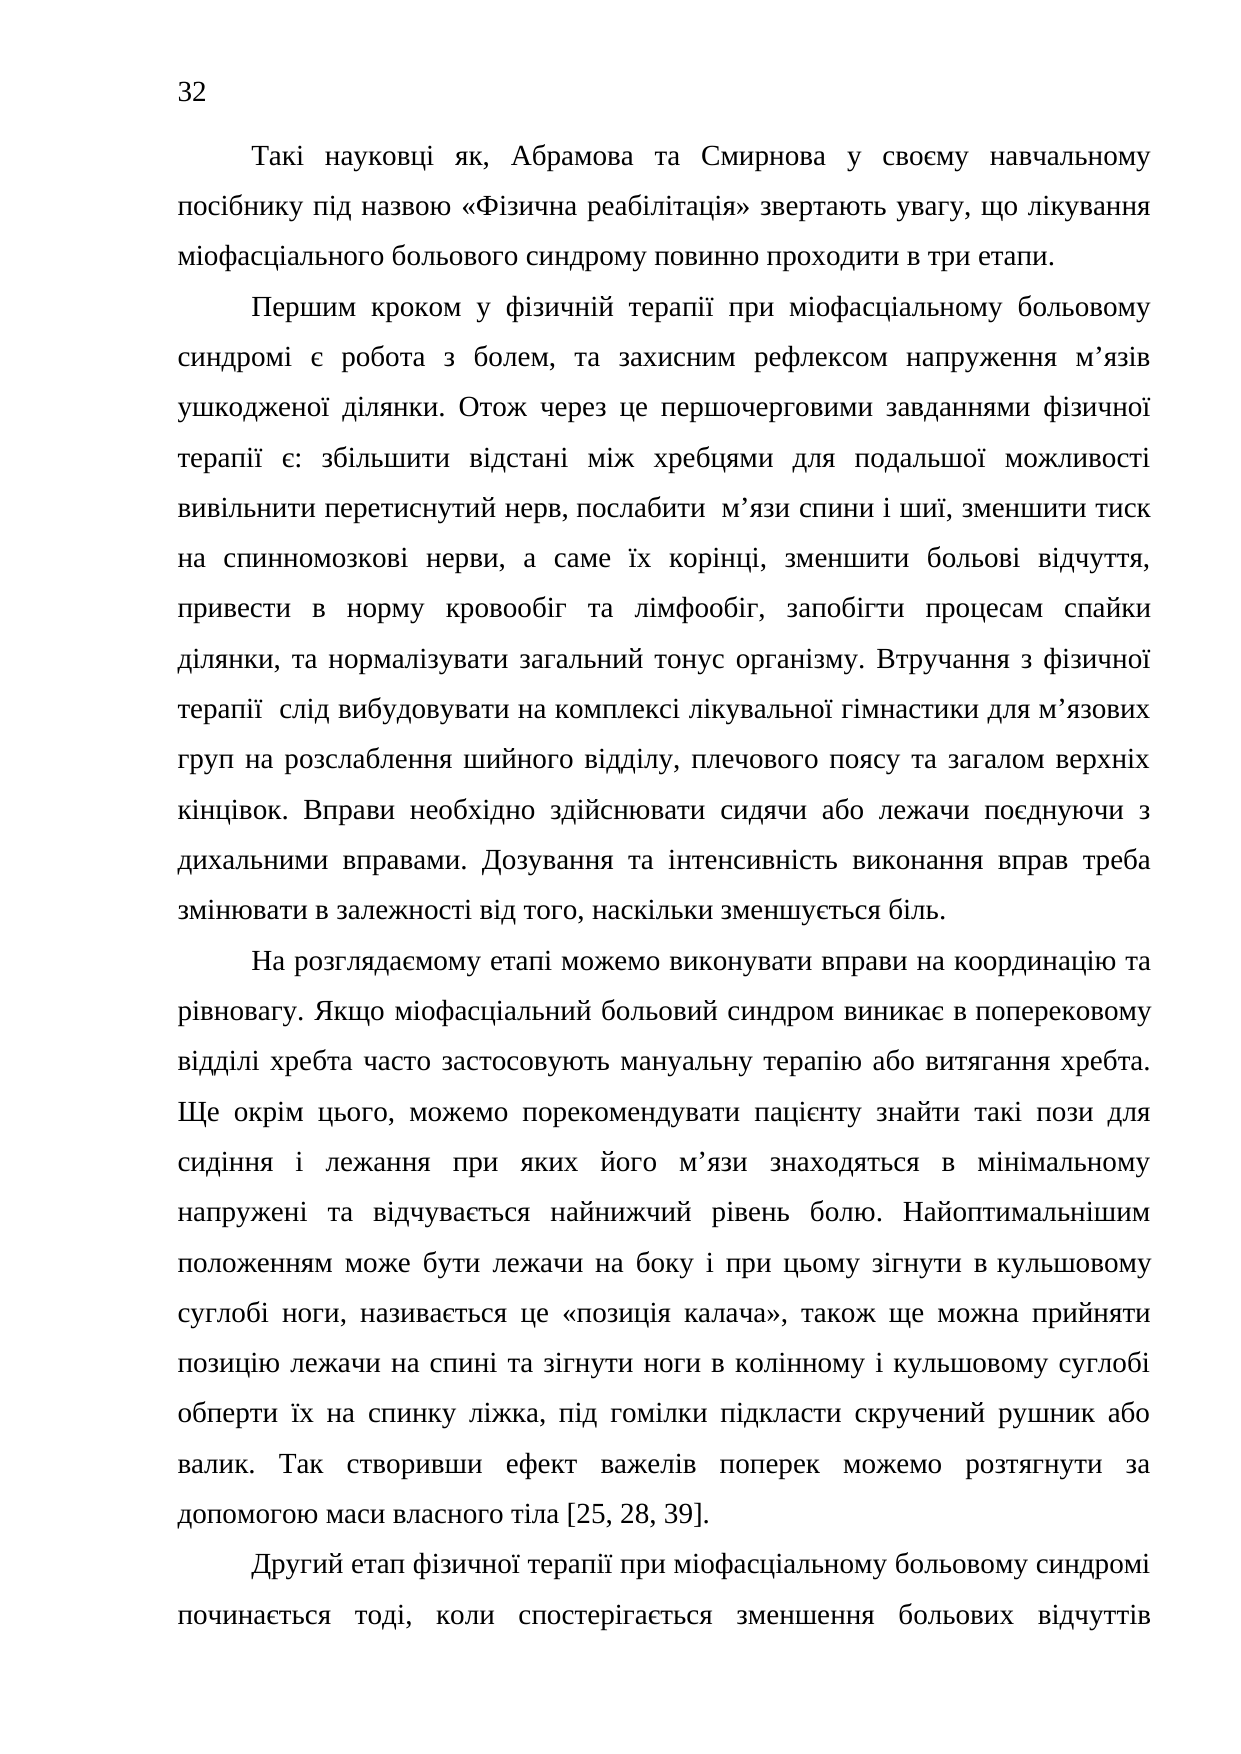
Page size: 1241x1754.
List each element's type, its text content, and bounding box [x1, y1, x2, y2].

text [177, 1547, 1152, 1630]
text На розглядаємому етапі можемо виконувати вправи на координацію та рівновагу. Якщо міофасціальний больовий синдром виникає в поперековому відділі хребта часто застосовують мануальну терапію або витягання хребта. Ще окрім цього, можемо порекомендувати пацієнту знайти такі пози для сидіння і лежання при яких його м’язи знаходяться в мінімальному напружені та відчувається найнижчий рівень болю. Найоптимальнішим положенням може бути лежачи на боку і при цьому зігнути в кульшовому суглобі ноги, називається це «позиція калача», також ще можна прийняти позицію лежачи на спині та зігнути ноги в колінному і кульшовому суглобі обперти їх на спинку ліжка, під гомілки підкласти скручений рушник або валик. Так створивши ефект важелів поперек можемо розтягнути за допомогою маси власного тіла [25, 28, 39]. [177, 943, 1152, 1530]
text Першим кроком у фізичній терапії при міофасціальному больовому синдромі є робота з болем, та захисним рефлексом напруження м’язів ушкодженої ділянки. Отож через це першочерговими завданнями фізичної терапії є: збільшити відстані між хребцями для подальшої можливості вивільнити перетиснутий нерв, послабити м’язи спини і шиї, зменшити тиск на спинномозкові нерви, а саме їх корінці, зменшити больові відчуття, привести в норму кровообіг та лімфообіг, запобігти процесам спайки ділянки, та нормалізувати загальний тонус організму. Втручання з фізичної терапії слід вибудовувати на комплексі лікувальної гімнастики для м’язових груп на розслаблення шийного відділу, плечового поясу та загалом верхніх кінцівок. Вправи необхідно здійснювати сидячи або лежачи поєднуючи з дихальними вправами. Дозування та інтенсивність виконання вправ треба змінювати в залежності від того, наскільки зменшується біль. [177, 289, 1152, 926]
text Такі науковці як, Абрамова та Смирнова у своєму навчальному посібнику під назвою «Фізична реабілітація» звертають увагу, що лікування міофасціального больового синдрому повинно проходити в три етапи. [177, 138, 1152, 272]
